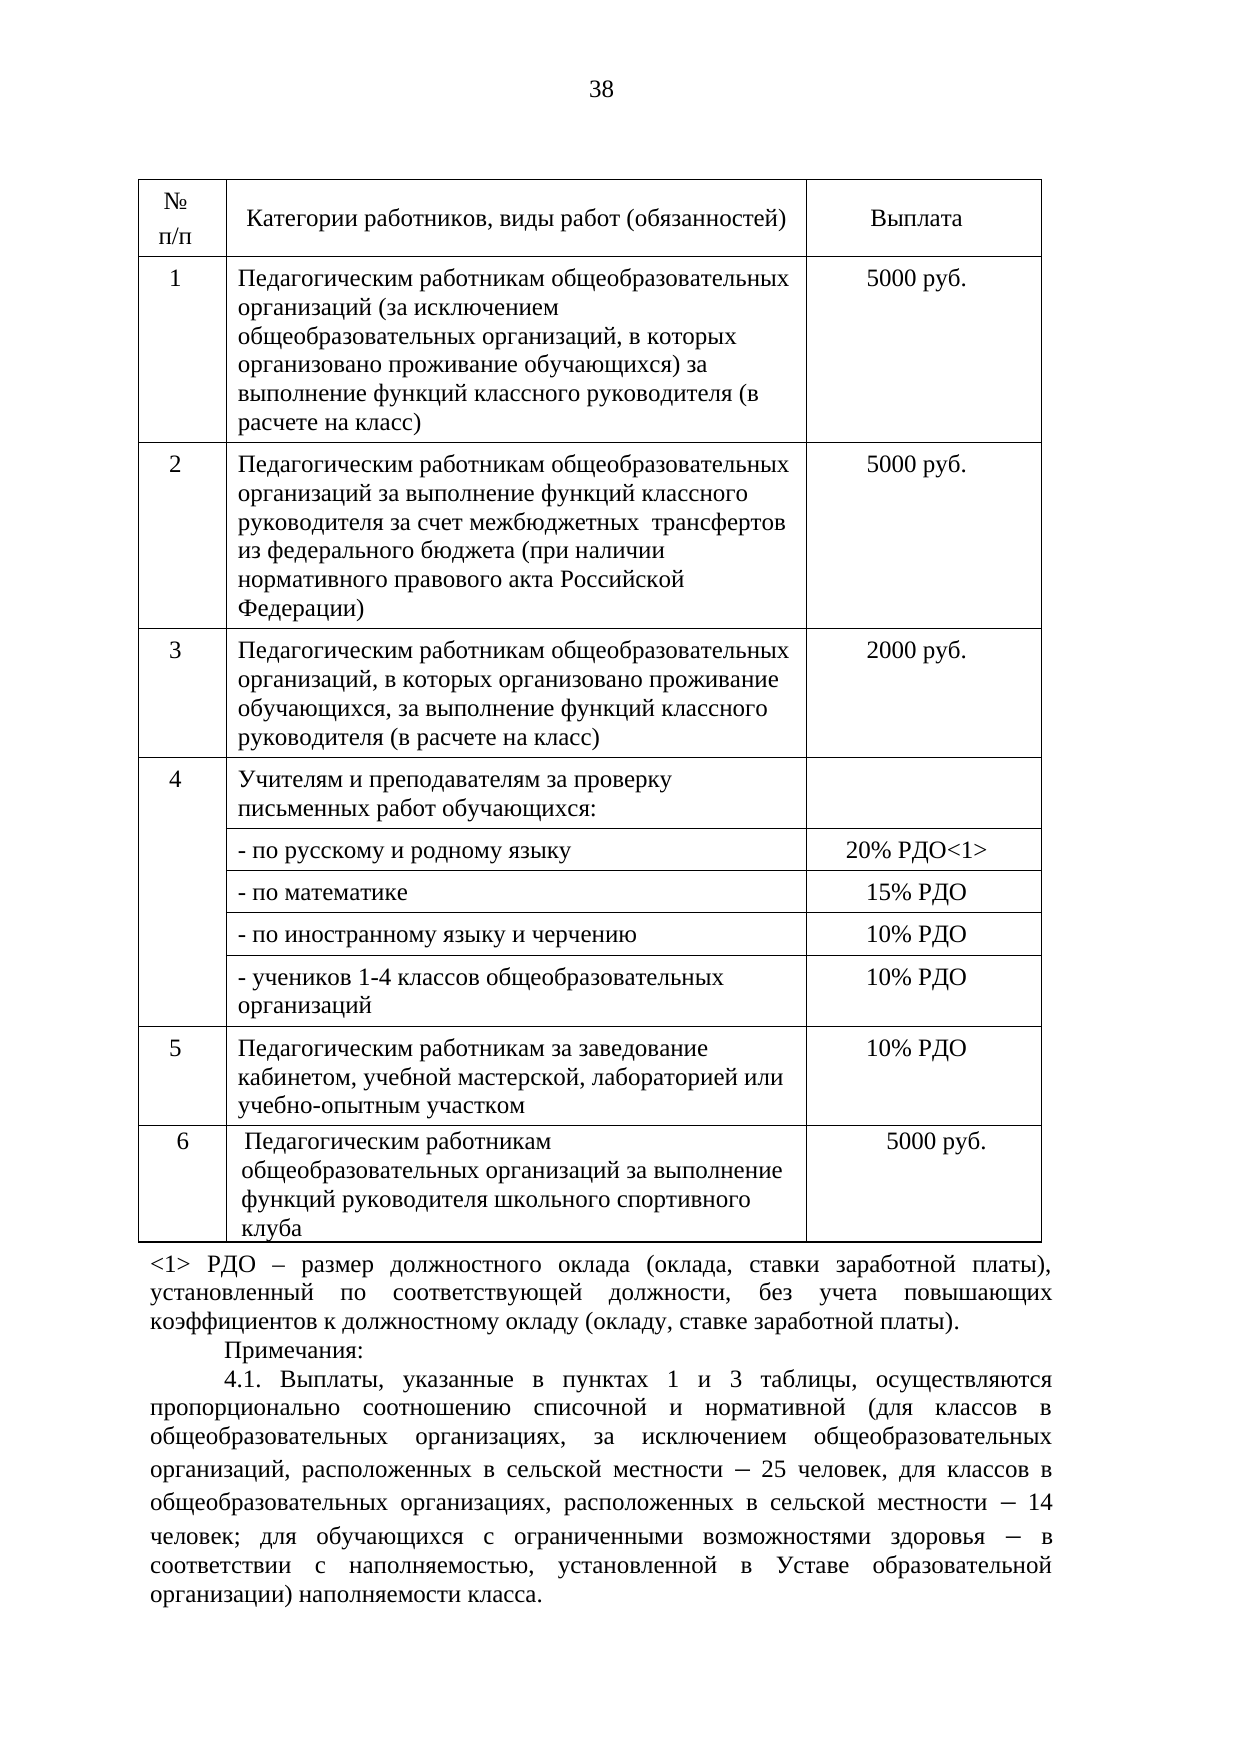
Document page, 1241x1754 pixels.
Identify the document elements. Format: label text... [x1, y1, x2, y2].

table_cell [807, 758, 1041, 828]
table_cell Педагогическим работникам общеобразовательных организаций за выполнение функций классного руководителя за счет межбюджетных трансфертов из федерального бюджета (при наличии нормативного правового акта Российской Федерации) [227, 443, 806, 628]
text 4.1. Выплаты, указанные в пунктах 1 и 3 таблицы, осуществляются пропорционально соотношению списочной и нормативной (для классов в общеобразовательных организациях, за исключением общеобразовательных организаций, расположенных в сельской местности – 25 человек, для классов в общеобразовательных организациях, расположенных в сельской местности – 14 человек; для обучающихся с ограниченными возможностями здоровья – в соответствии с наполняемостью, установленной в Уставе образовательной организации) наполняемости класса. [150, 1364, 1053, 1608]
table_cell 10% РДО [807, 913, 1041, 954]
table_cell Педагогическим работникам общеобразовательных организаций (за исключением общеобразовательных организаций, в которых организовано проживание обучающихся) за выполнение функций классного руководителя (в расчете на класс) [227, 257, 806, 442]
text <1> РДО – размер должностного оклада (оклада, ставки заработной платы), установленный по соответствующей должности, без учета повышающих коэффициентов к должностному окладу (окладу, ставке заработной платы). [150, 1249, 1053, 1335]
table_cell 10% РДО [807, 956, 1041, 1026]
table_cell - по иностранному языку и черчению [227, 913, 806, 954]
table_cell - по математике [227, 871, 806, 912]
table_cell 20% РДО<1> [807, 829, 1041, 870]
text Примечания: [150, 1335, 1053, 1364]
table_header № п/п [139, 180, 226, 256]
table_cell 2000 руб. [807, 629, 1041, 757]
table_cell 6 [139, 1126, 226, 1241]
table_cell Педагогическим работникам общеобразовательных организаций, в которых организовано проживание обучающихся, за выполнение функций классного руководителя (в расчете на класс) [227, 629, 806, 757]
table_cell 5000 руб. [807, 443, 1041, 628]
table_cell 10% РДО [807, 1027, 1041, 1125]
table_cell Учителям и преподавателям за проверку письменных работ обучающихся: [227, 758, 806, 828]
table_cell 5 [139, 1027, 226, 1125]
table_cell Педагогическим работникам за заведование кабинетом, учебной мастерской, лабораторией или учебно-опытным участком [227, 1027, 806, 1125]
table_cell 2 [139, 443, 226, 628]
table_cell - учеников 1-4 классов общеобразовательных организаций [227, 956, 806, 1026]
table_cell 15% РДО [807, 871, 1041, 912]
table_cell 1 [139, 257, 226, 442]
table_header Выплата [807, 180, 1041, 256]
table_cell - по русскому и родному языку [227, 829, 806, 870]
table_cell 3 [139, 629, 226, 757]
table_cell 5000 руб. [807, 1126, 1041, 1241]
table_cell 4 [139, 758, 226, 1026]
table_cell 5000 руб. [807, 257, 1041, 442]
table_header Категории работников, виды работ (обязанностей) [227, 180, 806, 256]
table_cell Педагогическим работникам общеобразовательных организаций за выполнение функций руководителя школьного спортивного клуба [227, 1126, 806, 1241]
